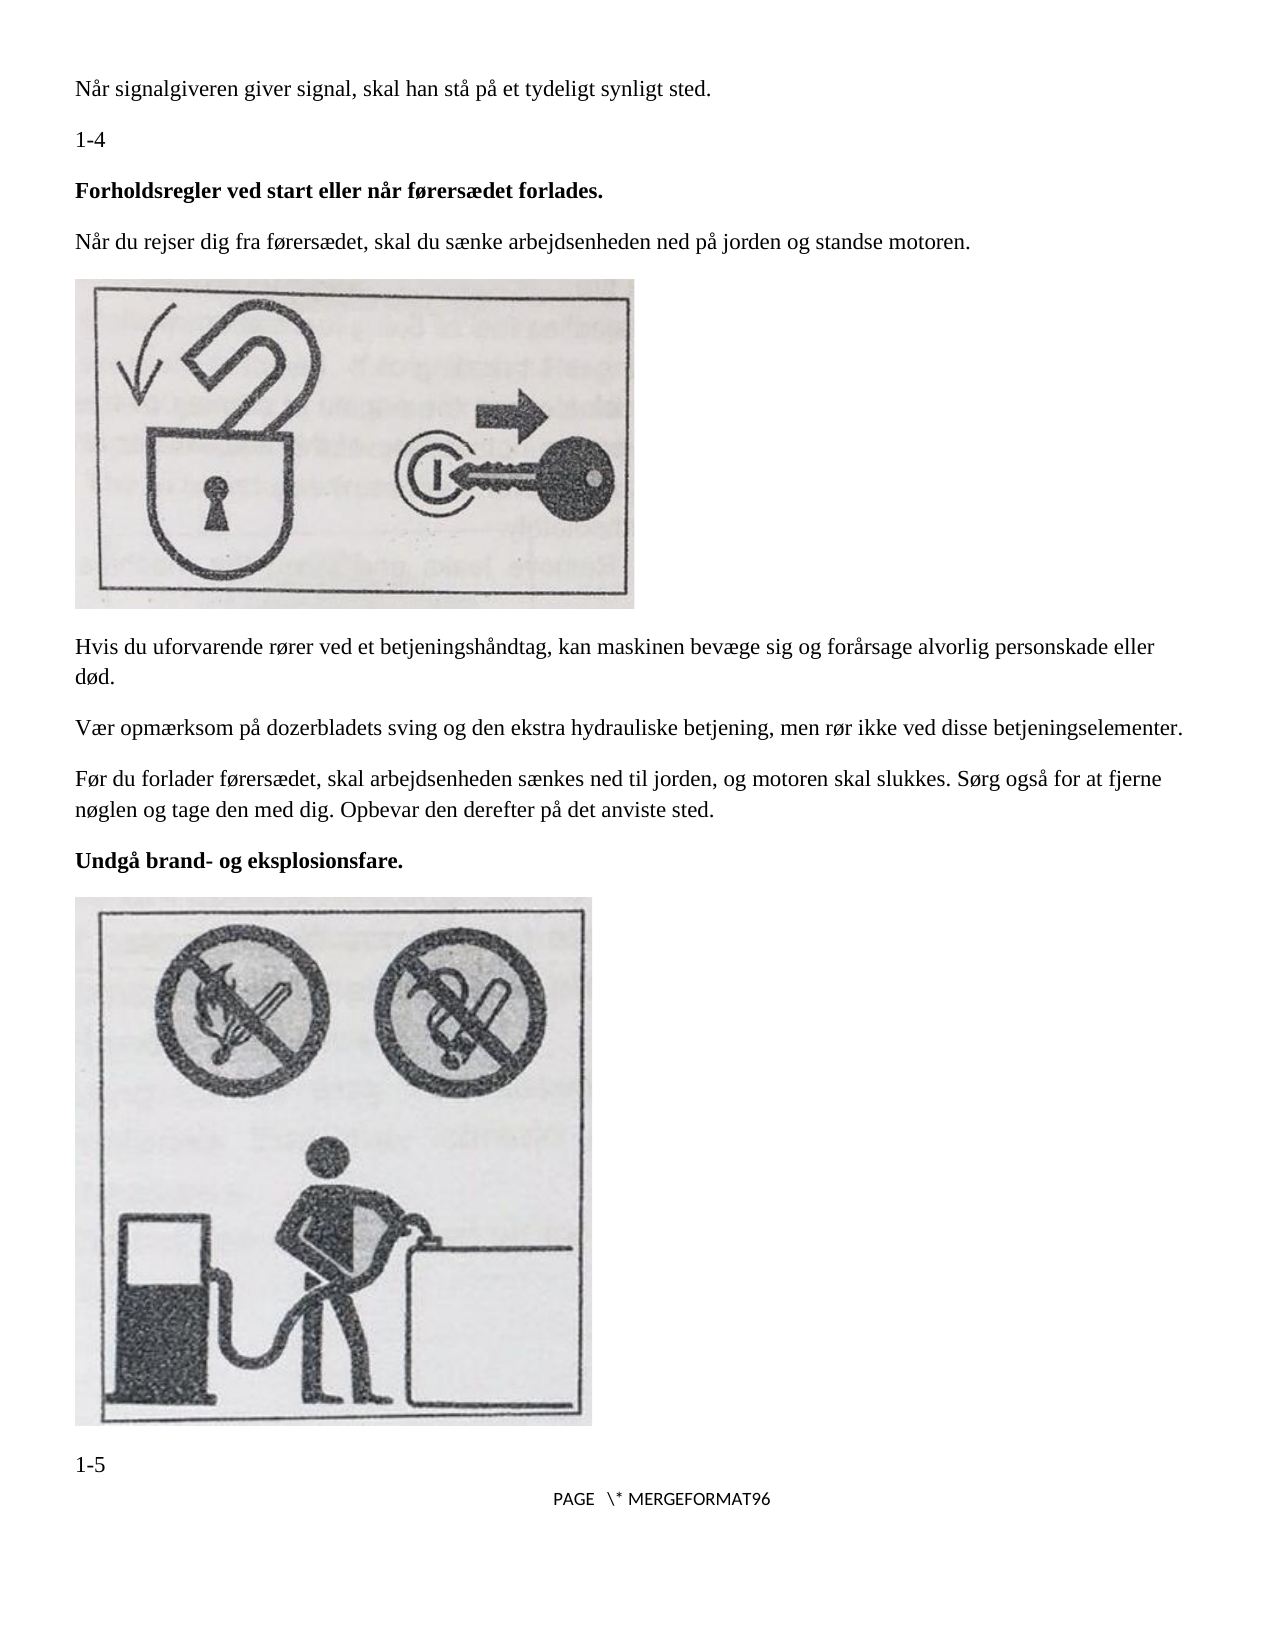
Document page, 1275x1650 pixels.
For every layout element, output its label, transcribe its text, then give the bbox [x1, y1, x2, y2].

text Når signalgiveren giver signal, skal han stå på et tydeligt synligt sted. [75, 75, 1200, 101]
text Forholdsregler ved start eller når førersædet forlades. [75, 177, 1200, 203]
text Undgå brand- og eksplosionsfare. [75, 847, 1200, 873]
text 1-4 [75, 126, 1200, 152]
text Vær opmærksom på dozerbladets sving og den ekstra hydrauliske betjening, men rør ikke ved disse betjeningselementer. [75, 714, 1200, 741]
text Hvis du uforvarende rører ved et betjeningshåndtag, kan maskinen bevæge sig og forårsage alvorlig personskade eller død. [75, 633, 1200, 690]
picture [75, 279, 635, 609]
text Når du rejser dig fra førersædet, skal du sænke arbejdsenheden ned på jorden og standse motoren. [75, 228, 1200, 254]
text Før du forlader førersædet, skal arbejdsenheden sænkes ned til jorden, og motoren skal slukkes. Sørg også for at fjerne nøglen og tage den med dig. Opbevar den derefter på det anviste sted. [75, 765, 1200, 822]
text 1-5 [75, 1451, 1200, 1477]
picture [75, 897, 593, 1426]
